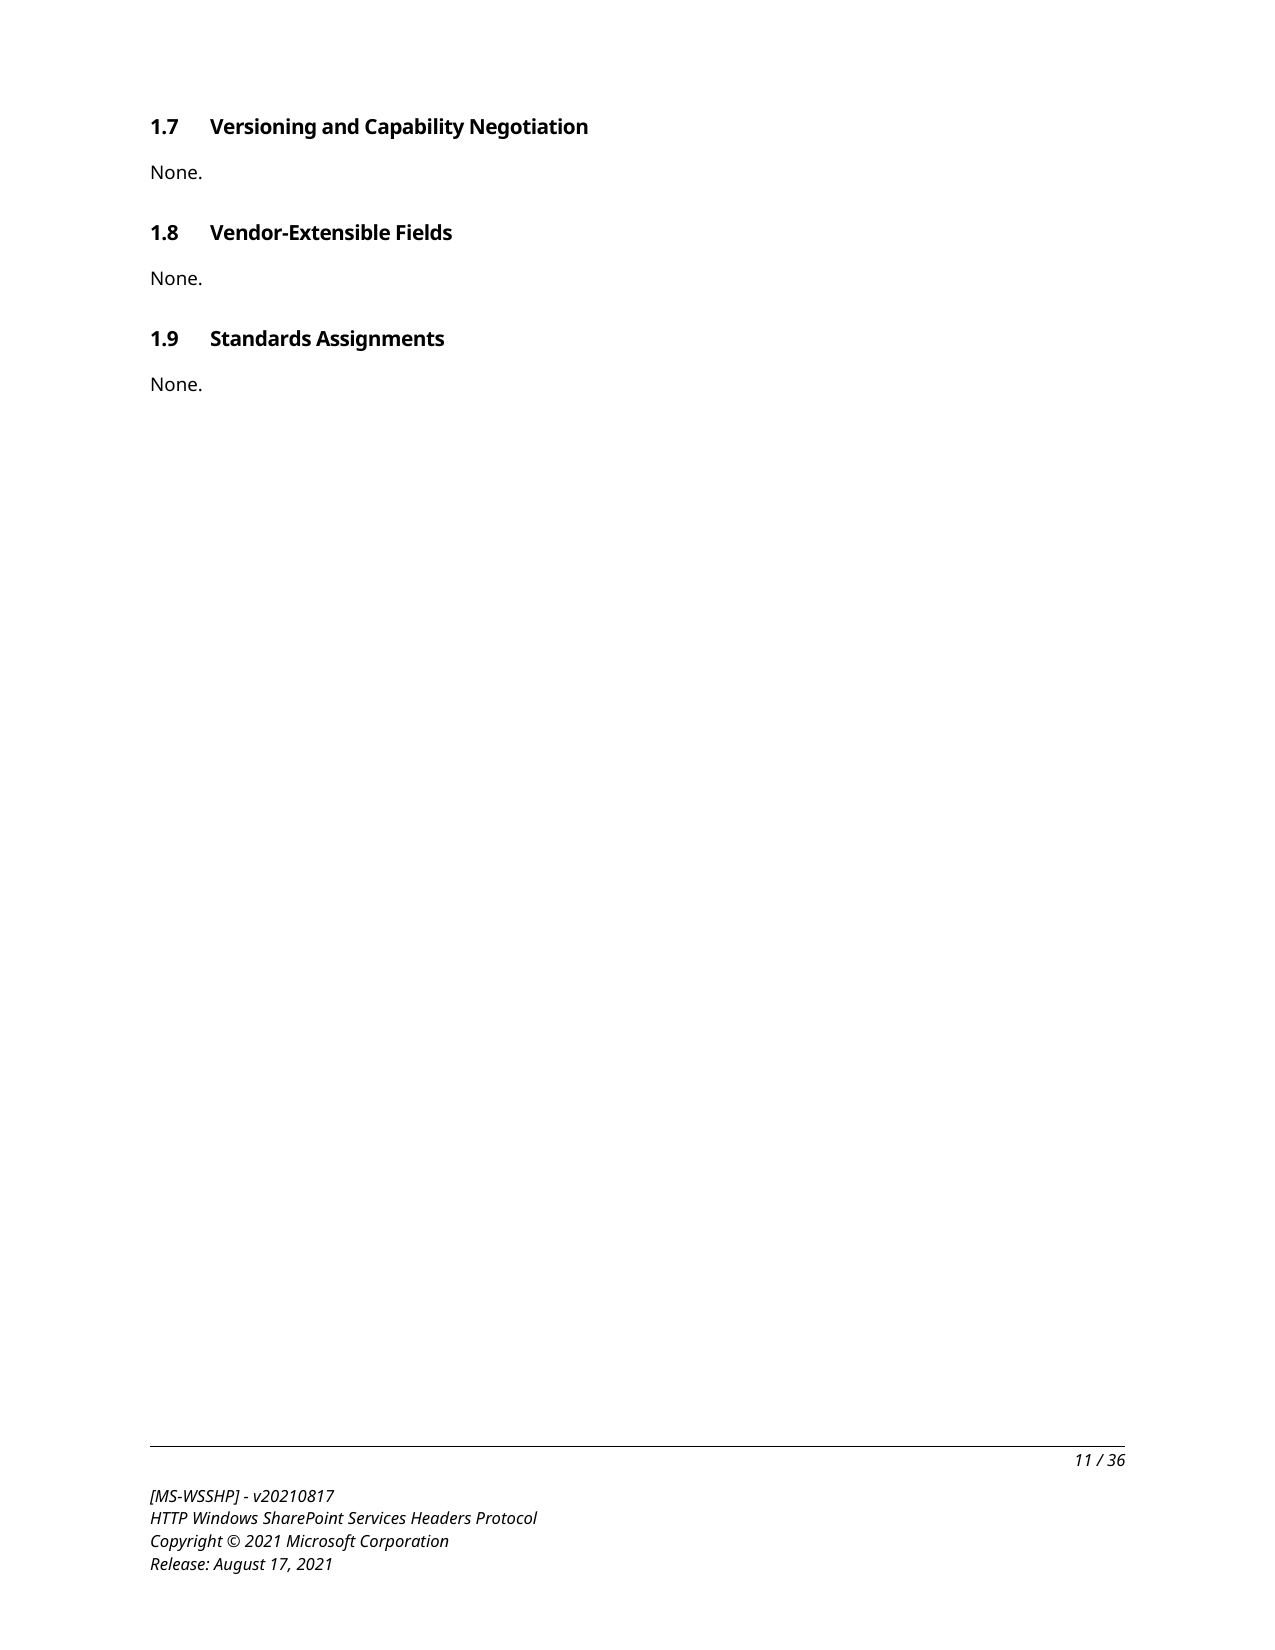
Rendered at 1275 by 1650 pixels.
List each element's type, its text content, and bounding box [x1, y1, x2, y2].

subtitle Vendor-Extensible Fields [150, 218, 1125, 247]
text None. [150, 372, 1125, 397]
text None. [150, 266, 1125, 291]
subtitle Versioning and Capability Negotiation [150, 112, 1125, 141]
subtitle Standards Assignments [150, 324, 1125, 353]
text None. [150, 160, 1125, 185]
